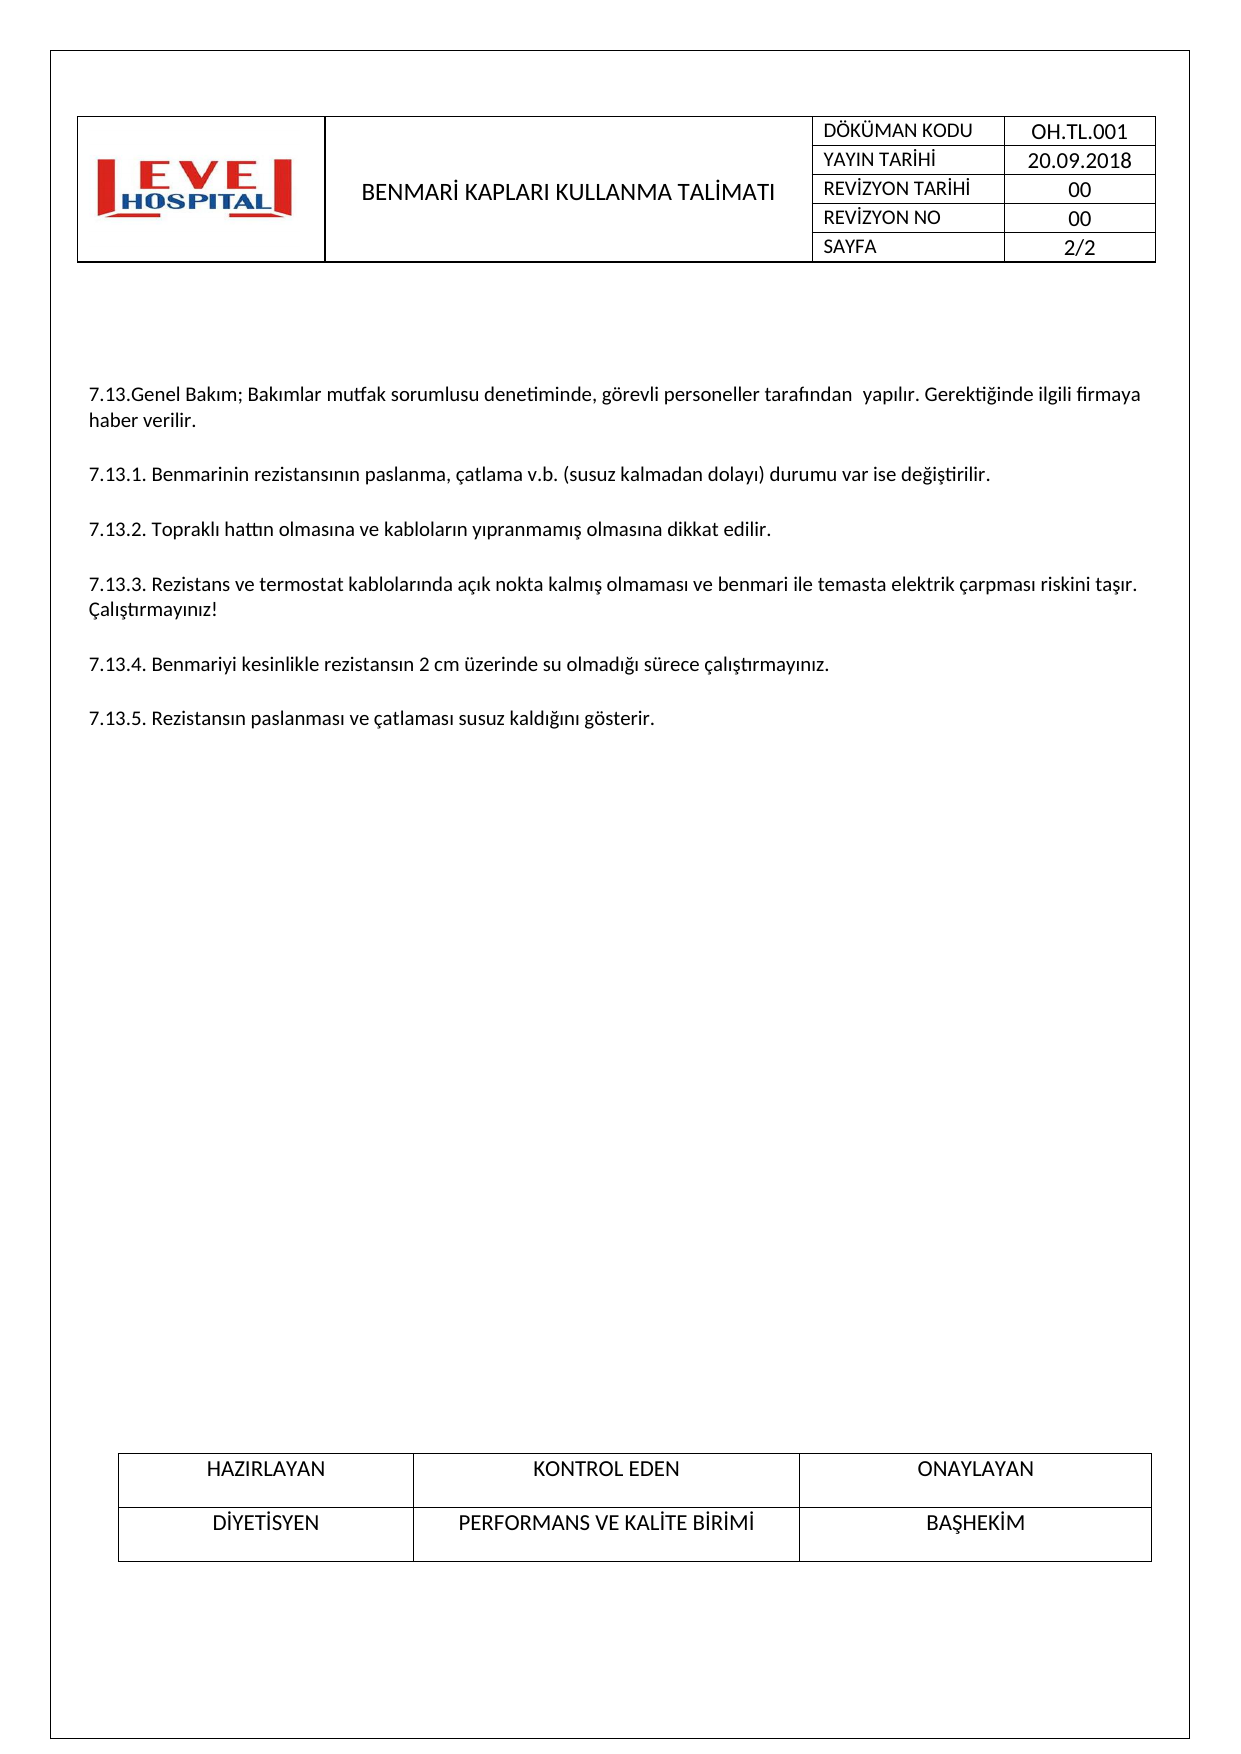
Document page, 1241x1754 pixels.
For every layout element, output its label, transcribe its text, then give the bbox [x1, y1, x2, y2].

table_cell REVİZYON NO [813, 204, 1004, 232]
table_header DÖKÜMAN KODU [813, 117, 1004, 145]
table_cell PERFORMANS VE KALİTE BİRİMİ [414, 1508, 799, 1561]
table_header KONTROL EDEN [414, 1454, 799, 1507]
text 7.13.3. Rezistans ve termostat kablolarında açık nokta kalmış olmaması ve benmari ile temasta elektrik çarpması riskini taşır. Çalıştırmayınız! [89, 571, 1152, 622]
text 7.13.4. Benmariyi kesinlikle rezistansın 2 cm üzerinde su olmadığı sürece çalıştırmayınız. [89, 651, 1152, 676]
table_cell 20.09.2018 [1005, 146, 1155, 174]
table_cell 00 [1005, 204, 1155, 232]
table_cell 2/2 [1005, 233, 1155, 261]
table_cell YAYIN TARİHİ [813, 146, 1004, 174]
table_header BENMARİ KAPLARI KULLANMA TALİMATI [326, 117, 812, 261]
table_header [300, 117, 324, 261]
table_header ONAYLAYAN [800, 1454, 1151, 1507]
table_header OH.TL.001 [1005, 117, 1155, 145]
table_cell BAŞHEKİM [800, 1508, 1151, 1561]
table_cell DİYETİSYEN [119, 1508, 413, 1561]
table_cell SAYFA [813, 233, 1004, 261]
text 7.13.2. Topraklı hattın olmasına ve kabloların yıpranmamış olmasına dikkat edilir. [89, 516, 1152, 542]
text 7.13.1. Benmarinin rezistansının paslanma, çatlama v.b. (susuz kalmadan dolayı) durumu var ise değiştirilir. [89, 462, 1152, 487]
picture [88, 117, 300, 261]
text 7.13.Genel Bakım; Bakımlar mutfak sorumlusu denetiminde, görevli personeller tarafından yapılır. Gerektiğinde ilgili firmaya haber verilir. [89, 382, 1152, 432]
table_header HAZIRLAYAN [119, 1454, 413, 1507]
text 7.13.5. Rezistansın paslanması ve çatlaması susuz kaldığını gösterir. [89, 705, 1152, 731]
table_header [78, 117, 88, 261]
table_cell 00 [1005, 175, 1155, 203]
table_cell REVİZYON TARİHİ [813, 175, 1004, 203]
